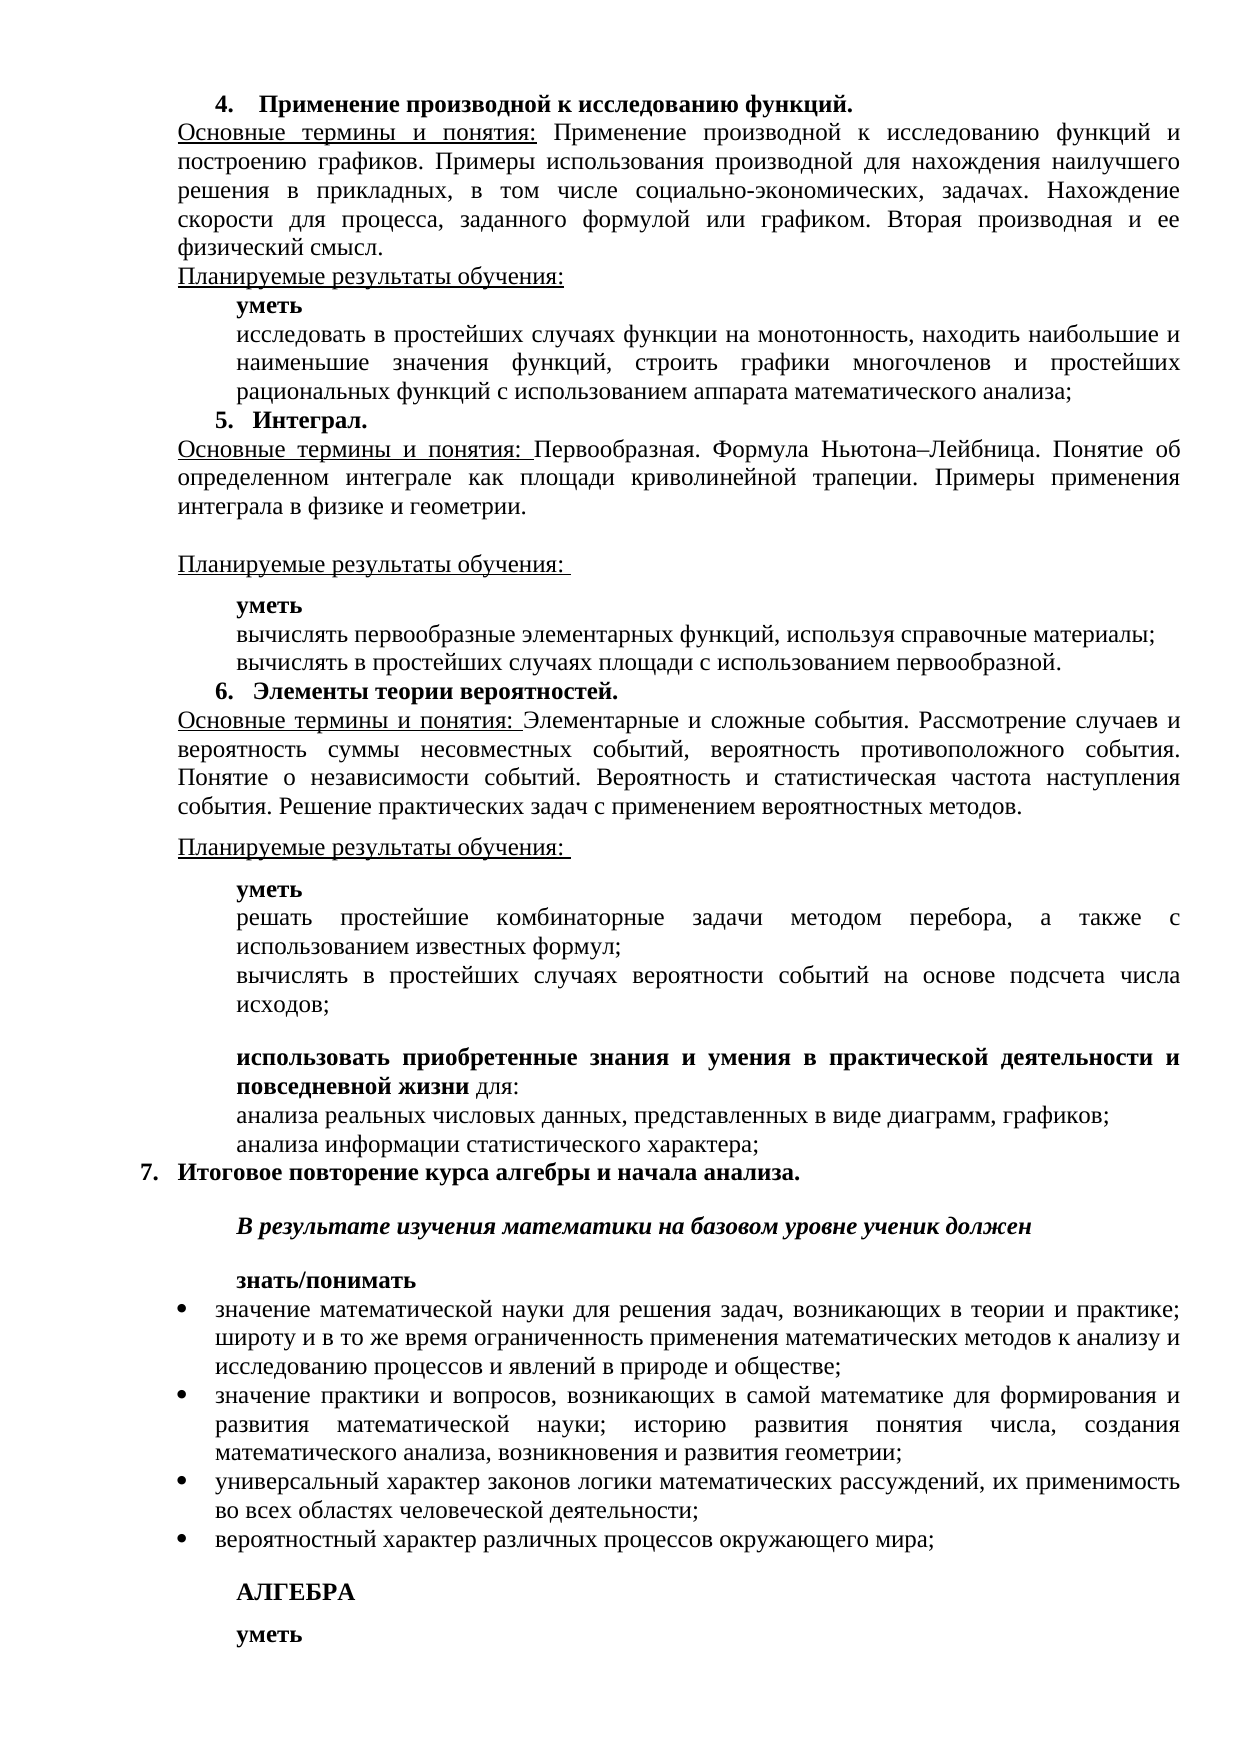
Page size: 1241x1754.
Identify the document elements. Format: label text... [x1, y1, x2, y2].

text Основные термины и понятия: Элементарные и сложные события. Рассмотрение случаев и вероятность суммы несовместных событий, вероятность противоположного события. Понятие о независимости событий. Вероятность и статистическая частота наступления события. Решение практических задач с применением вероятностных методов. [177, 705, 1181, 820]
text уметь [177, 590, 1181, 619]
text вычислять первообразные элементарных функций, используя справочные материалы; [236, 619, 1181, 647]
text уметь [177, 874, 1181, 902]
text решать простейшие комбинаторные задачи методом перебора, а также с использованием известных формул; [236, 902, 1181, 960]
text Основные термины и понятия: Первообразная. Формула Ньютона–Лейбница. Понятие об определенном интеграле как площади криволинейной трапеции. Примеры применения интеграла в физике и геометрии. [177, 434, 1181, 520]
list универсальный характер законов логики математических рассуждений, их применимость во всех областях человеческой деятельности; [177, 1466, 1181, 1524]
list Применение производной к исследованию функций. [215, 89, 1181, 117]
text уметь [177, 290, 1181, 319]
list Итоговое повторение курса алгебры и начала анализа. [140, 1157, 1181, 1186]
text уметь [177, 1619, 1181, 1647]
text исследовать в простейших случаях функции на монотонность, находить наибольшие и наименьшие значения функций, строить графики многочленов и простейших рациональных функций с использованием аппарата математического анализа; [236, 319, 1181, 405]
text использовать приобретенные знания и умения в практической деятельности и повседневной жизни для: [236, 1042, 1181, 1100]
text анализа информации статистического характера; [236, 1129, 1181, 1157]
list Интеграл. [215, 405, 1181, 434]
text Алгебра [236, 1577, 1181, 1606]
text анализа реальных числовых данных, представленных в виде диаграмм, графиков; [236, 1100, 1181, 1129]
text Планируемые результаты обучения: [177, 261, 1181, 290]
text вычислять в простейших случаях площади с использованием первообразной. [236, 647, 1181, 676]
list значение практики и вопросов, возникающих в самой математике для формирования и развития математической науки; историю развития понятия числа, создания математического анализа, возникновения и развития геометрии; [177, 1380, 1181, 1466]
text вычислять в простейших случаях вероятности событий на основе подсчета числа исходов; [236, 960, 1181, 1017]
list значение математической науки для решения задач, возникающих в теории и практике; широту и в то же время ограниченность применения математических методов к анализу и исследованию процессов и явлений в природе и обществе; [177, 1294, 1181, 1380]
list вероятностный характер различных процессов окружающего мира; [177, 1524, 1181, 1552]
list Элементы теории вероятностей. [215, 676, 1181, 705]
text В результате изучения математики на базовом уровне ученик должен [177, 1211, 1181, 1240]
text Основные термины и понятия: Применение производной к исследованию функций и построению графиков. Примеры использования производной для нахождения наилучшего решения в прикладных, в том числе социально-экономических, задачах. Нахождение скорости для процесса, заданного формулой или графиком. Вторая производная и ее физический смысл. [177, 117, 1181, 261]
text Планируемые результаты обучения: [177, 549, 1181, 577]
text Планируемые результаты обучения: [177, 832, 1181, 861]
text знать/понимать [177, 1265, 1181, 1294]
